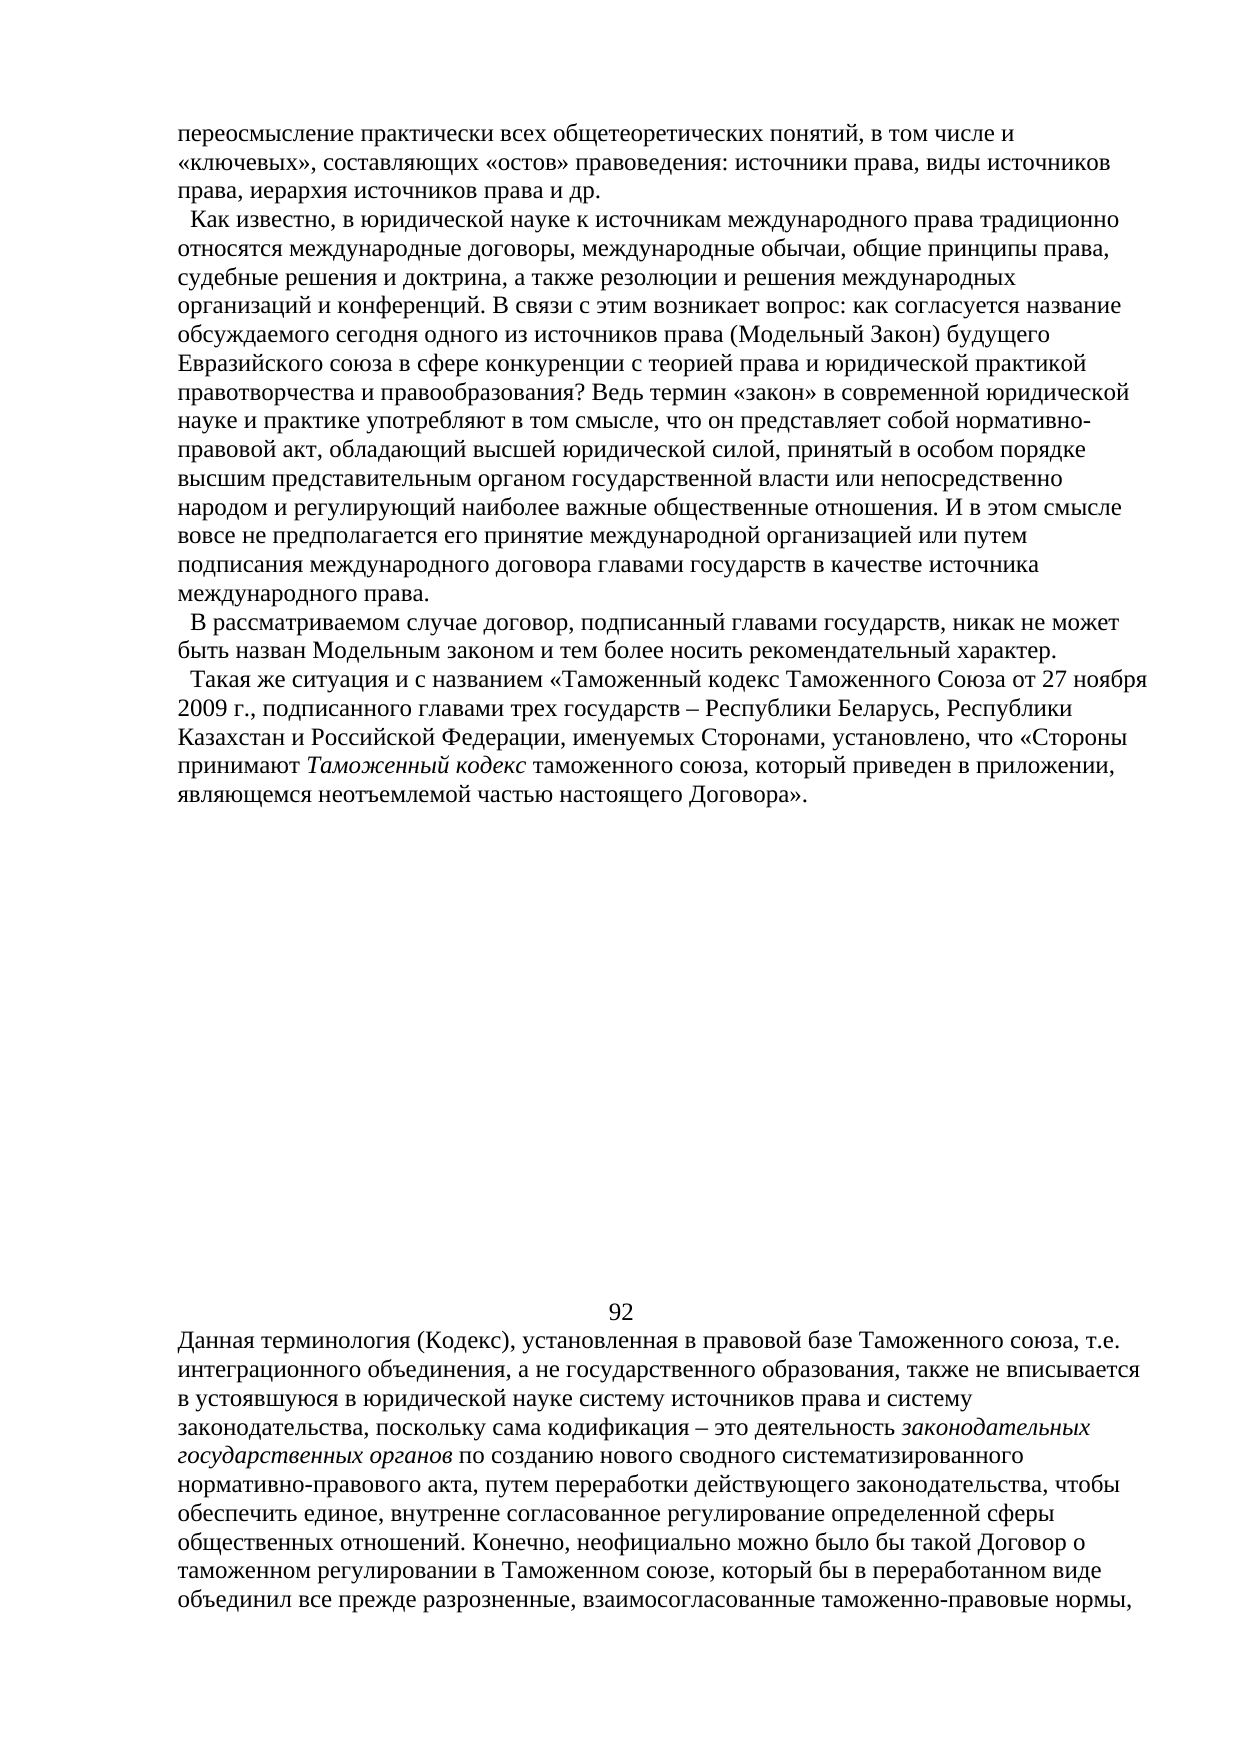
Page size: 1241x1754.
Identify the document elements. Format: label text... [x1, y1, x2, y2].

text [177, 1326, 1152, 1613]
text 92 [177, 1297, 1152, 1326]
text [177, 118, 1152, 204]
text В рассматриваемом случае договор, подписанный главами государств, никак не может быть назван Модельным законом и тем более носить рекомендательный характер. [177, 607, 1152, 664]
text Такая же ситуация и с названием «Таможенный кодекс Таможенного Союза от 27 ноября 2009 г., подписанного главами трех государств – Республики Беларусь, Республики Казахстан и Российской Федерации, именуемых Сторонами, установлено, что «Стороны принимают Таможенный кодекс таможенного союза, который приведен в приложении, являющемся неотъемлемой частью настоящего Договора». [177, 664, 1152, 808]
text Как известно, в юридической науке к источникам международного права традиционно относятся международные договоры, международные обычаи, общие принципы права, судебные решения и доктрина, а также резолюции и решения международных организаций и конференций. В связи с этим возникает вопрос: как согласуется название обсуждаемого сегодня одного из источников права (Модельный Закон) будущего Евразийского союза в сфере конкуренции с теорией права и юридической практикой правотворчества и правообразования? Ведь термин «закон» в современной юридической науке и практике употребляют в том смысле, что он представляет собой нормативно-правовой акт, обладающий высшей юридической силой, принятый в особом порядке высшим представительным органом государственной власти или непосредственно народом и регулирующий наиболее важные общественные отношения. И в этом смысле вовсе не предполагается его принятие международной организацией или путем подписания международного договора главами государств в качестве источника международного права. [177, 204, 1152, 607]
